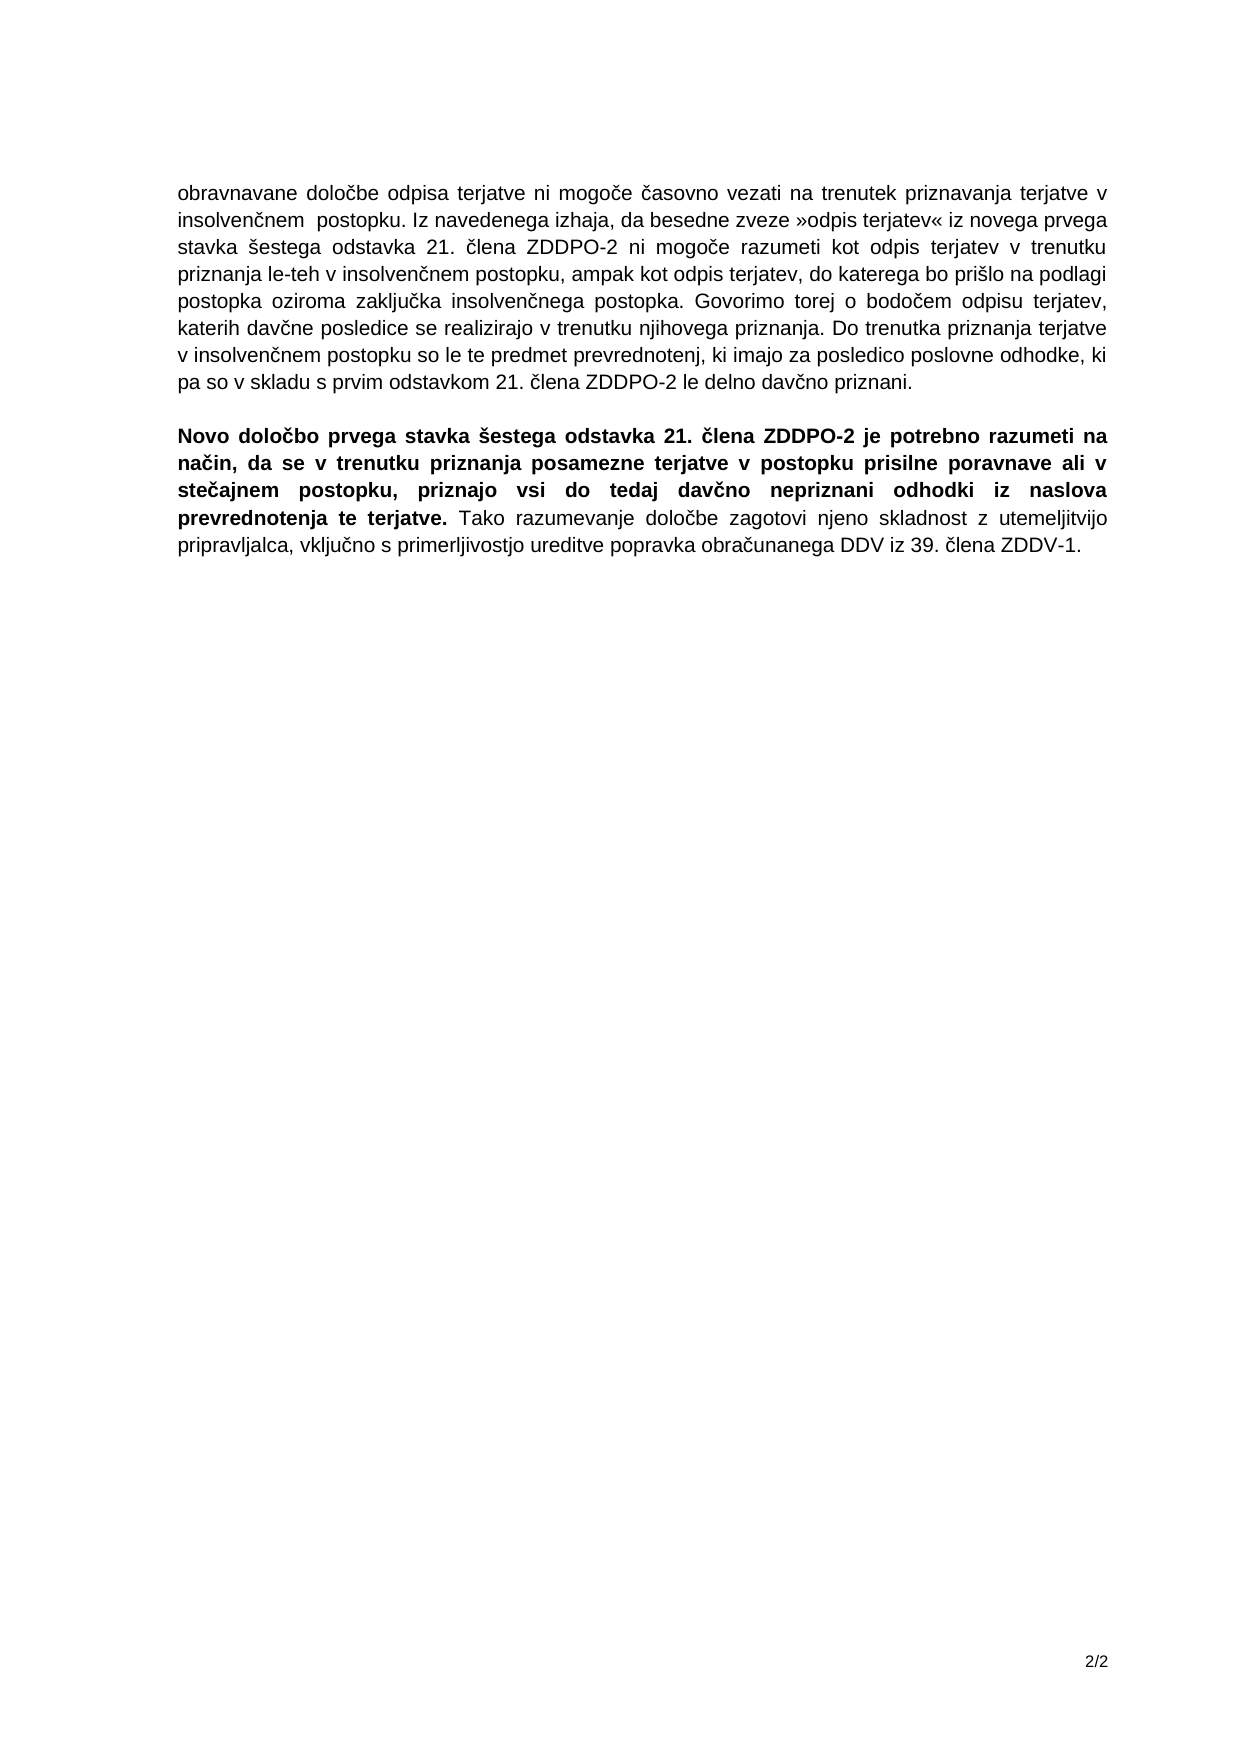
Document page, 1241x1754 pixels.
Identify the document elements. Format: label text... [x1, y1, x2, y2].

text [177, 177, 1108, 394]
text Novo določbo prvega stavka šestega odstavka 21. člena ZDDPO-2 je potrebno razumeti na način, da se v trenutku priznanja posamezne terjatve v postopku prisilne poravnave ali v stečajnem postopku, priznajo vsi do tedaj davčno nepriznani odhodki iz naslova prevrednotenja te terjatve. Tako razumevanje določbe zagotovi njeno skladnost z utemeljitvijo pripravljalca, vključno s primerljivostjo ureditve popravka obračunanega DDV iz 39. člena ZDDV-1. [177, 421, 1108, 556]
